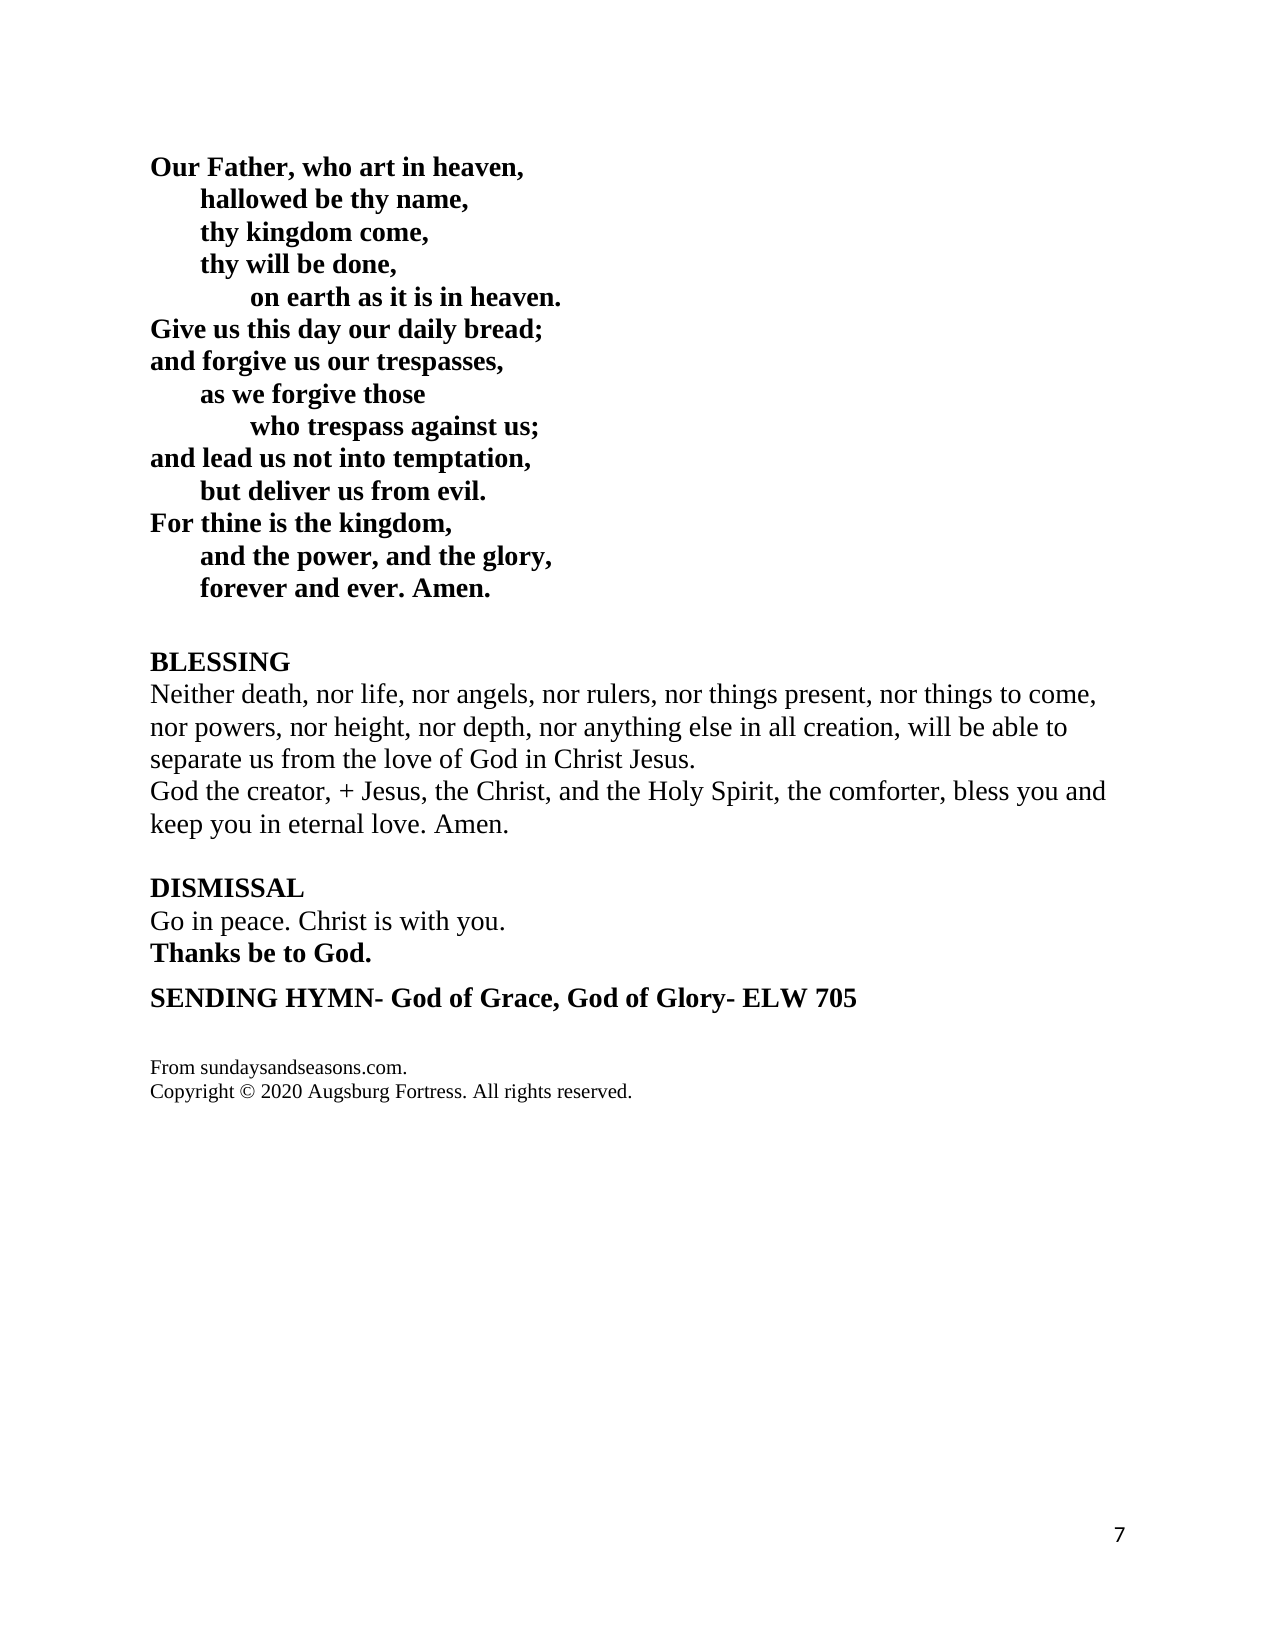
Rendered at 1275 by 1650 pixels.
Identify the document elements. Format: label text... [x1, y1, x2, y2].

text BLESSING [150, 645, 1125, 677]
text and the power, and the glory, [150, 539, 1125, 571]
text Neither death, nor life, nor angels, nor rulers, nor things present, nor things to come, nor powers, nor height, nor depth, nor anything else in all creation, will be able to separate us from the love of God in Christ Jesus. [150, 677, 1125, 774]
text God the creator, + Jesus, the Christ, and the Holy Spirit, the comforter, bless you and keep you in eternal love. Amen. [150, 774, 1125, 839]
text Copyright © 2020 Augsburg Fortress. All rights reserved. [150, 1079, 1125, 1103]
text SENDING HYMN- God of Grace, God of Glory- ELW 705 [150, 981, 1125, 1014]
text From sundaysandseasons.com. [150, 1055, 1125, 1079]
text thy kingdom come, [150, 215, 1125, 247]
text Give us this day our daily bread; [150, 312, 1125, 344]
text forever and ever. Amen. [150, 571, 1125, 603]
text on earth as it is in heaven. [150, 279, 1125, 312]
text as we forgive those [150, 377, 1125, 409]
text and forgive us our trespasses, [150, 344, 1125, 377]
text Our Father, who art in heaven, [150, 150, 1125, 182]
text thy will be done, [150, 247, 1125, 279]
text but deliver us from evil. [150, 474, 1125, 506]
text DISMISSAL [150, 872, 1125, 904]
text Thanks be to God. [150, 936, 1125, 969]
text who trespass against us; [150, 409, 1125, 442]
text hallowed be thy name, [150, 182, 1125, 215]
text For thine is the kingdom, [150, 506, 1125, 539]
text Go in peace. Christ is with you. [150, 904, 1125, 936]
text and lead us not into temptation, [150, 442, 1125, 474]
